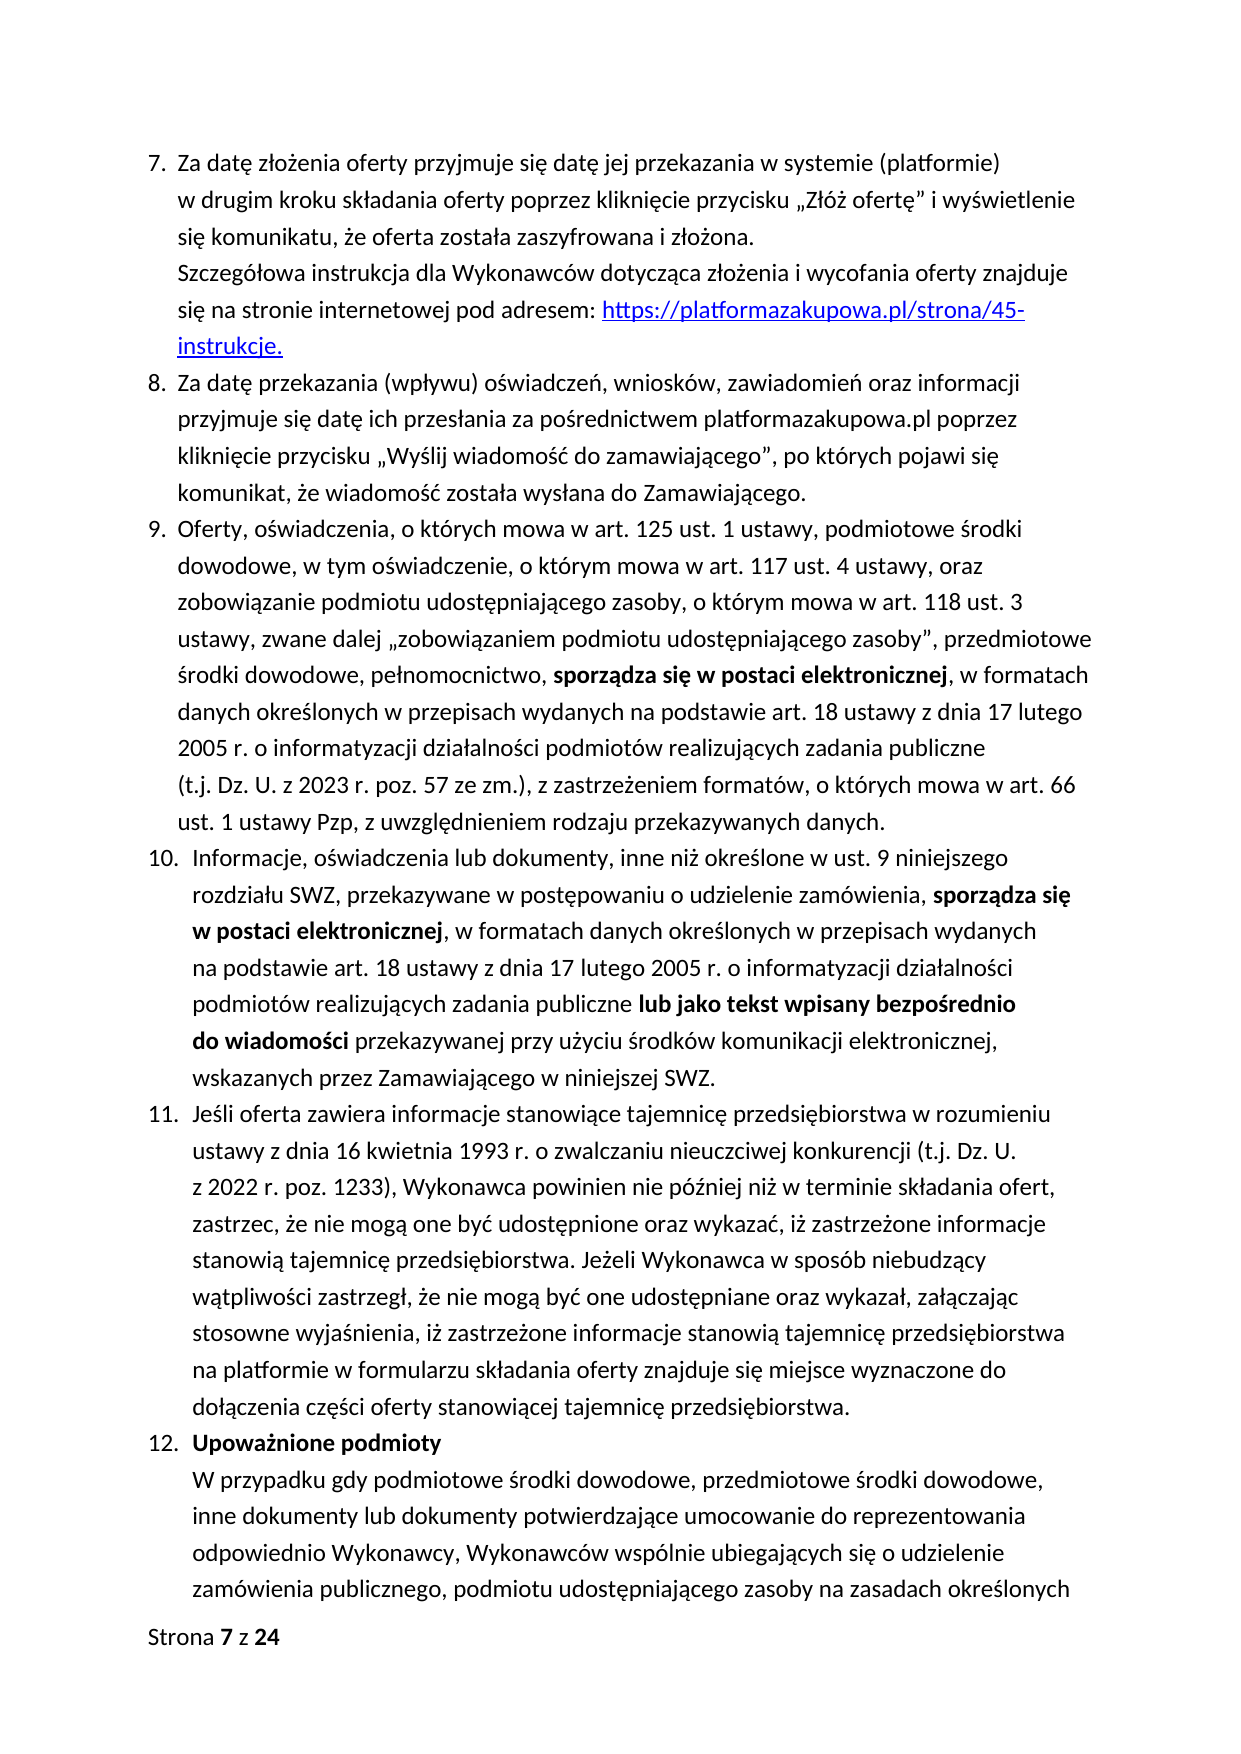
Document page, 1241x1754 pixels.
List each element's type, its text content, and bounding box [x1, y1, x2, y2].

list Oferty, oświadczenia, o których mowa w art. 125 ust. 1 ustawy, podmiotowe środki dowodowe, w tym oświadczenie, o którym mowa w art. 117 ust. 4 ustawy, oraz zobowiązanie podmiotu udostępniającego zasoby, o którym mowa w art. 118 ust. 3 ustawy, zwane dalej „zobowiązaniem podmiotu udostępniającego zasoby”, przedmiotowe środki dowodowe, pełnomocnictwo, sporządza się w postaci elektronicznej, w formatach danych określonych w przepisach wydanych na podstawie art. 18 ustawy z dnia 17 lutego 2005 r. o informatyzacji działalności podmiotów realizujących zadania publiczne (t.j. Dz. U. z 2023 r. poz. 57 ze zm.), z zastrzeżeniem formatów, o których mowa w art. 66 ust. 1 ustawy Pzp, z uwzględnieniem rodzaju przekazywanych danych. [148, 513, 1093, 836]
list Upoważnione podmioty [148, 1427, 1093, 1458]
list Za datę przekazania (wpływu) oświadczeń, wniosków, zawiadomień oraz informacji przyjmuje się datę ich przesłania za pośrednictwem platformazakupowa.pl poprzez kliknięcie przycisku „Wyślij wiadomość do zamawiającego”, po których pojawi się komunikat, że wiadomość została wysłana do Zamawiającego. [148, 367, 1093, 507]
list Szczegółowa instrukcja dla Wykonawców dotycząca złożenia i wycofania oferty znajduje się na stronie internetowej pod adresem: https://platformazakupowa.pl/strona/45-instrukcje. [177, 257, 1093, 361]
list Jeśli oferta zawiera informacje stanowiące tajemnicę przedsiębiorstwa w rozumieniu ustawy z dnia 16 kwietnia 1993 r. o zwalczaniu nieuczciwej konkurencji (t.j. Dz. U. z 2022 r. poz. 1233), Wykonawca powinien nie później niż w terminie składania ofert, zastrzec, że nie mogą one być udostępnione oraz wykazać, iż zastrzeżone informacje stanowią tajemnicę przedsiębiorstwa. Jeżeli Wykonawca w sposób niebudzący wątpliwości zastrzegł, że nie mogą być one udostępniane oraz wykazał, załączając stosowne wyjaśnienia, iż zastrzeżone informacje stanowią tajemnicę przedsiębiorstwa na platformie w formularzu składania oferty znajduje się miejsce wyznaczone do dołączenia części oferty stanowiącej tajemnicę przedsiębiorstwa. [148, 1098, 1093, 1421]
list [192, 1464, 1093, 1604]
list Informacje, oświadczenia lub dokumenty, inne niż określone w ust. 9 niniejszego rozdziału SWZ, przekazywane w postępowaniu o udzielenie zamówienia, sporządza się w postaci elektronicznej, w formatach danych określonych w przepisach wydanych na podstawie art. 18 ustawy z dnia 17 lutego 2005 r. o informatyzacji działalności podmiotów realizujących zadania publiczne lub jako tekst wpisany bezpośrednio do wiadomości przekazywanej przy użyciu środków komunikacji elektronicznej, wskazanych przez Zamawiającego w niniejszej SWZ. [148, 842, 1093, 1092]
list Za datę złożenia oferty przyjmuje się datę jej przekazania w systemie (platformie) w drugim kroku składania oferty poprzez kliknięcie przycisku „Złóż ofertę” i wyświetlenie się komunikatu, że oferta została zaszyfrowana i złożona. [148, 148, 1093, 251]
